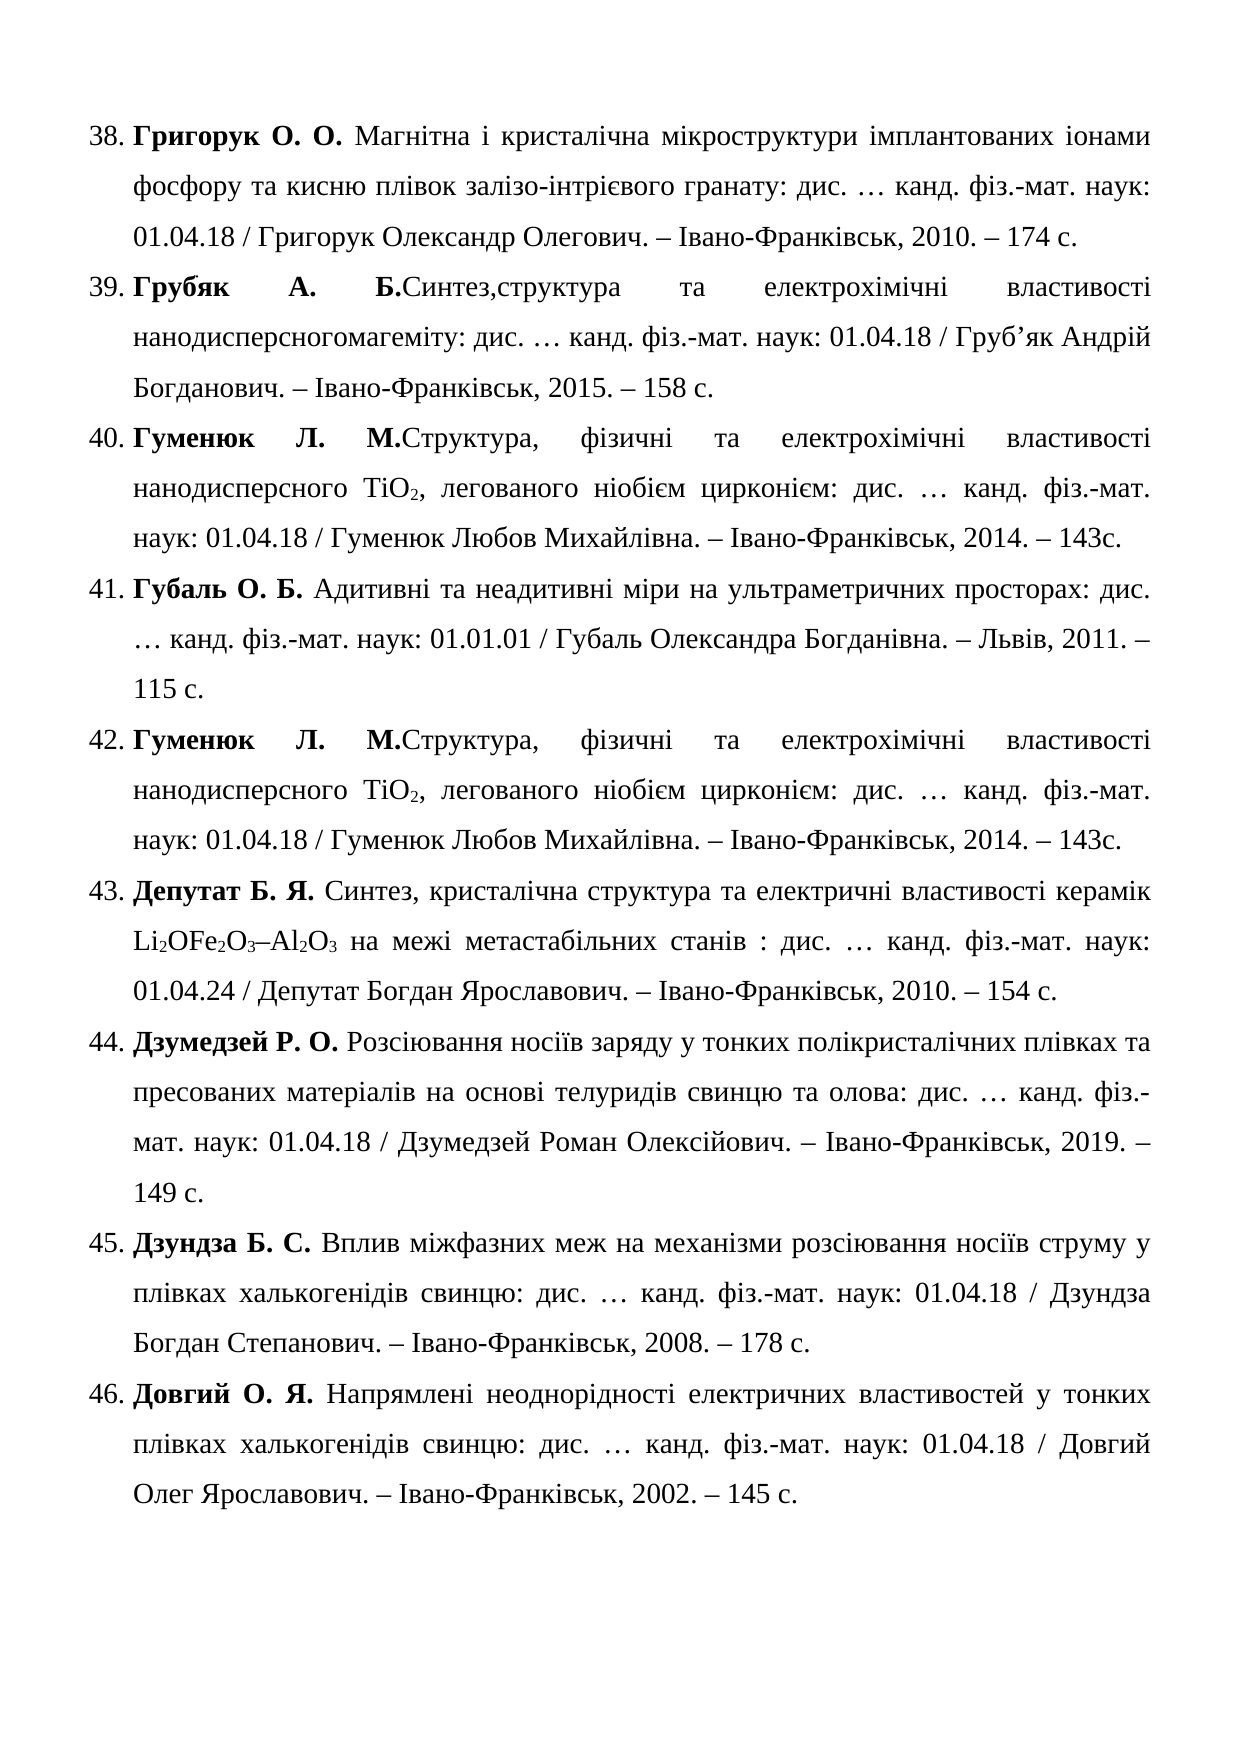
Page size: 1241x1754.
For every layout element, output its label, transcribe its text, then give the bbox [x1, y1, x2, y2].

list Дзумедзей Р. О. Розсіювання носіїв заряду у тонких полікристалічних плівках та пресованих матеріалів на основі телуридів свинцю та олова: дис. … канд. фіз.-мат. наук: 01.04.18 / Дзумедзей Роман Олексійович. – Івано-Франківськ, 2019. – 149 с. [88, 1024, 1152, 1208]
list Грубֹяк А. Б.Синтез,структура та електрохімічні властивості нанодисперсногомагеміту: дис. … канд. фіз.-мат. наук: 01.04.18 / Груб’як Андрій Богданович. – Івано-Франківськ, 2015. – 158 с. [88, 269, 1152, 403]
list Григорук О. О. Магнітна і кристалічна мікроструктури імплантованих іонами фосфору та кисню плівок залізо-інтрієвого гранату: дис. … канд. фіз.-мат. наук: 01.04.18 / Григорук Олександр Олегович. – Івано-Франківськ, 2010. – 174 с. [88, 118, 1152, 252]
list Губаль О. Б. Адитивні та неадитивні міри на ультраметричних просторах: дис. … канд. фіз.-мат. наук: 01.01.01 / Губаль Олександра Богданівна. – Львів, 2011. – 115 с. [88, 571, 1152, 705]
list Депутат Б. Я. Синтез, кристалічна структура та електричні властивості керамік Li2OFe2O3–Al2O3 на межі метастабільних станів : дис. … канд. фіз.-мат. наук: 01.04.24 / Депутат Богдан Ярославович. – Івано-Франківськ, 2010. – 154 с. [88, 873, 1152, 1007]
list Гуменюк Л. М.Структура, фізичні та електрохімічні властивості нанодисперсного ТіО2, легованого ніобієм цирконієм: дис. … канд. фіз.-мат. наук: 01.04.18 / Гуменюк Любов Михайлівна. – Івано-Франківськ, 2014. – 143с. [88, 722, 1152, 856]
list Дзундза Б. С. Вплив міжфазних меж на механізми розсіювання носіїв струму у плівках халькогенідів свинцю: дис. … канд. фіз.-мат. наук: 01.04.18 / Дзундза Богдан Степанович. – Івано-Франківськ, 2008. – 178 с. [88, 1225, 1152, 1359]
list Довгий О. Я. Напрямлені неоднорідності електричних властивостей у тонких плівках халькогенідів свинцю: дис. … канд. фіз.-мат. наук: 01.04.18 / Довгий Олег Ярославович. – Івано-Франківськ, 2002. – 145 с. [88, 1376, 1152, 1510]
list Гуменюк Л. М.Структура, фізичні та електрохімічні властивості нанодисперсного ТіО2, легованого ніобієм цирконієм: дис. … канд. фіз.-мат. наук: 01.04.18 / Гуменюк Любов Михайлівна. – Івано-Франківськ, 2014. – 143с. [88, 420, 1152, 554]
